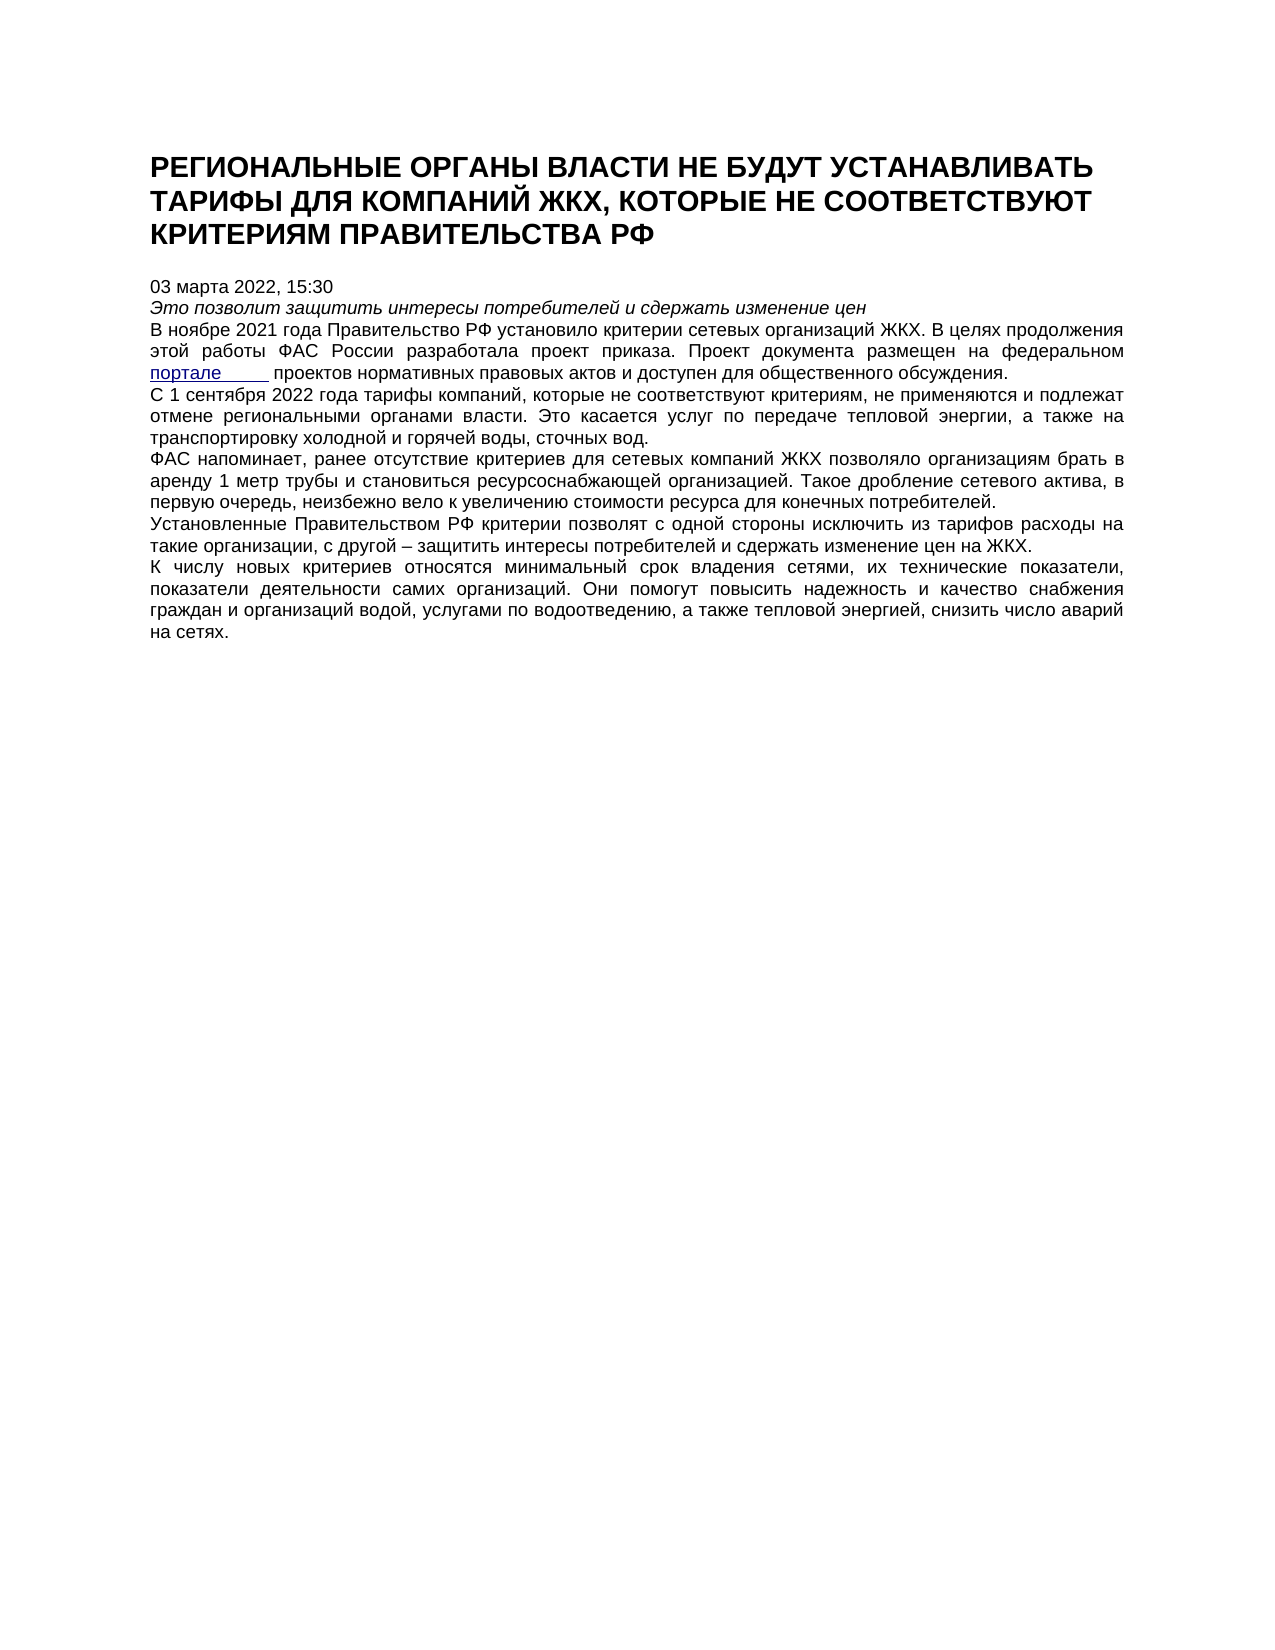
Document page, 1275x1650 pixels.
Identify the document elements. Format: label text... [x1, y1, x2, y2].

text Установленные Правительством РФ критерии позволят с одной стороны исключить из тарифов расходы на такие организации, с другой – защитить интересы потребителей и сдержать изменение цен на ЖКХ. [150, 513, 1125, 556]
text ФАС напоминает, ранее отсутствие критериев для сетевых компаний ЖКХ позволяло организациям брать в аренду 1 метр трубы и становиться ресурсоснабжающей организацией. Такое дробление сетевого актива, в первую очередь, неизбежно вело к увеличению стоимости ресурса для конечных потребителей. [150, 448, 1125, 513]
text К числу новых критериев относятся минимальный срок владения сетями, их технические показатели, показатели деятельности самих организаций. Они помогут повысить надежность и качество снабжения граждан и организаций водой, услугами по водоотведению, а также тепловой энергией, снизить число аварий на сетях. [150, 556, 1125, 642]
text 03 марта 2022, 15:30 [150, 276, 1125, 297]
subtitle Региональные органы власти не будут устанавливать тарифы для компаний ЖКХ, которые не соответствуют критериям Правительства РФ [150, 150, 1125, 251]
text С 1 сентября 2022 года тарифы компаний, которые не соответствуют критериям, не применяются и подлежат отмене региональными органами власти. Это касается услуг по передаче тепловой энергии, а также на транспортировку холодной и горячей воды, сточных вод. [150, 383, 1125, 448]
text Это позволит защитить интересы потребителей и сдержать изменение цен [150, 297, 1125, 319]
text В ноябре 2021 года Правительство РФ установило критерии сетевых организаций ЖКХ. В целях продолжения этой работы ФАС России разработала проект приказа. Проект документа размещен на федеральном портале проектов нормативных правовых актов и доступен для общественного обсуждения. [150, 319, 1125, 383]
